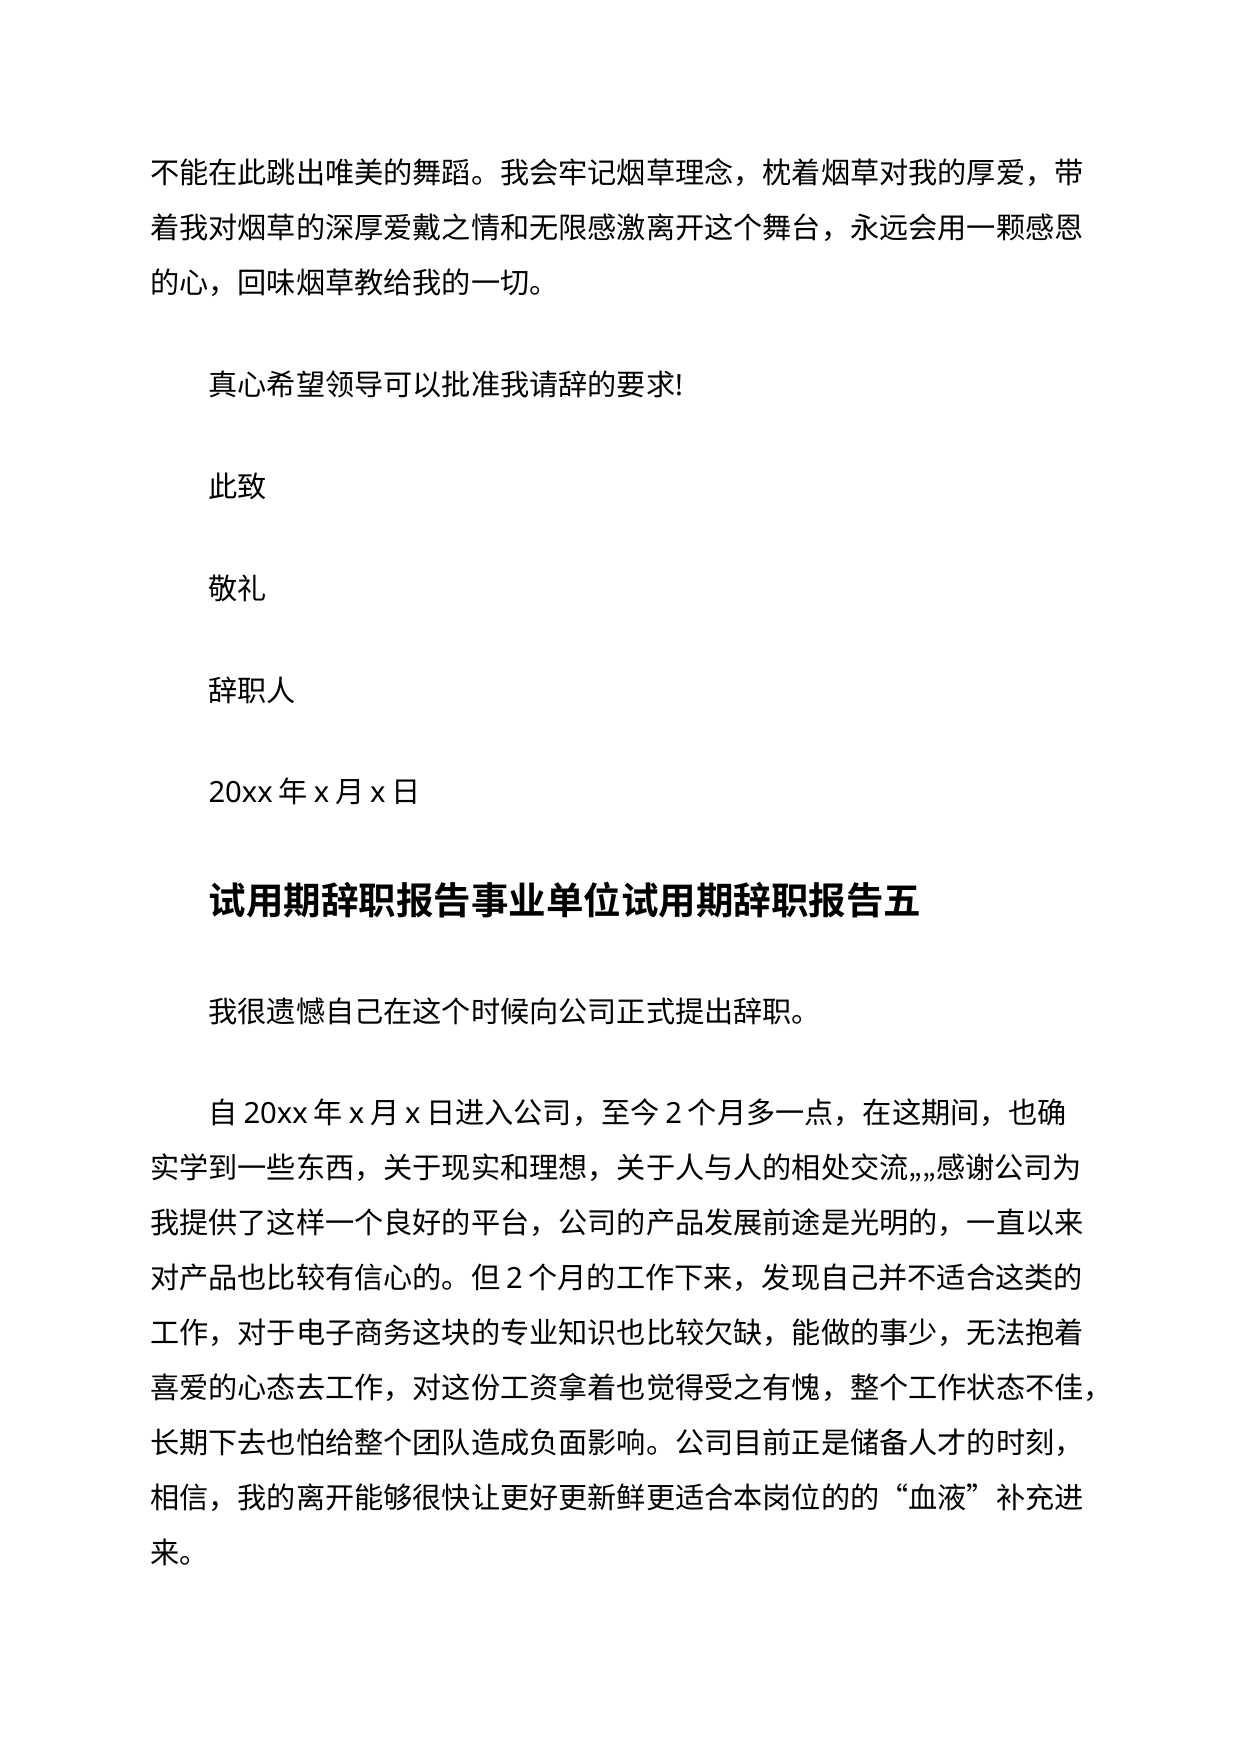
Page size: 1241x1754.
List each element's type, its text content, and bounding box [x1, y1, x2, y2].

text 辞职人 [150, 667, 1090, 709]
text 真心希望领导可以批准我请辞的要求! [150, 362, 1090, 404]
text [150, 150, 1090, 302]
text 试用期辞职报告事业单位试用期辞职报告五 [150, 871, 1090, 925]
text 我很遗憾自己在这个时候向公司正式提出辞职。 [150, 988, 1090, 1031]
text 自20xx年x月x日进入公司，至今2个月多一点，在这期间，也确实学到一些东西，关于现实和理想，关于人与人的相处交流„„感谢公司为我提供了这样一个良好的平台，公司的产品发展前途是光明的，一直以来对产品也比较有信心的。但2个月的工作下来，发现自己并不适合这类的工作，对于电子商务这块的专业知识也比较欠缺，能做的事少，无法抱着喜爱的心态去工作，对这份工资拿着也觉得受之有愧，整个工作状态不佳，长期下去也怕给整个团队造成负面影响。公司目前正是储备人才的时刻，相信，我的离开能够很快让更好更新鲜更适合本岗位的的“血液”补充进来。 [150, 1090, 1090, 1572]
text 20xx年x月x日 [150, 769, 1090, 811]
text 敬礼 [150, 565, 1090, 608]
text 此致 [150, 463, 1090, 506]
